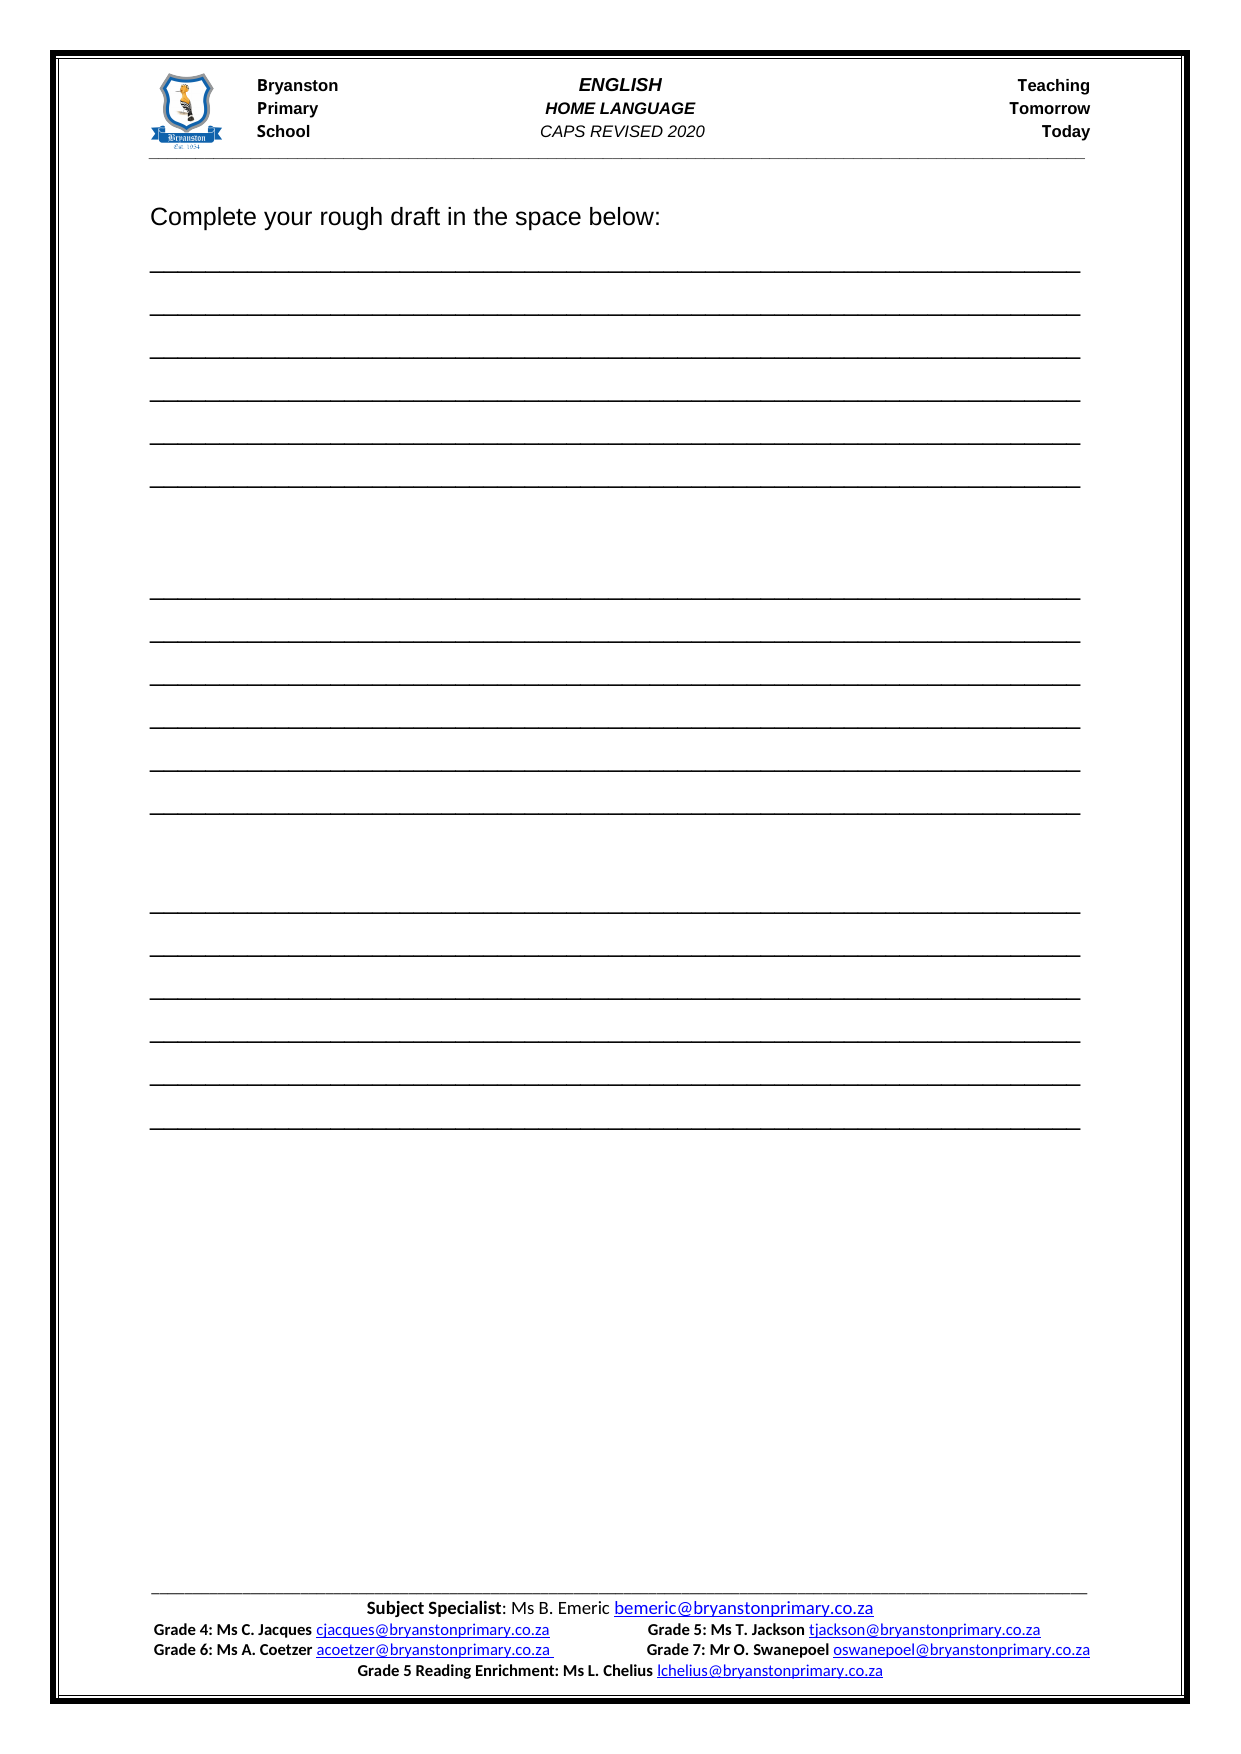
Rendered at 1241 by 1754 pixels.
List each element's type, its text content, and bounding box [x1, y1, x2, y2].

text __________________________________________________________________________________________________________________________________________________________________________________________________________________________________________________________________________________________________________________________________________________________________________________________________________________ [150, 843, 1090, 1130]
picture [150, 73, 223, 149]
text Complete your rough draft in the space below: __________________________________________________________________________________________________________________________________________________________________________________________________________________________________________________________________________________________________________________________________________________________________________________________________________________ [150, 201, 1090, 489]
text __________________________________________________________________________________________________________________________________________________________________________________________________________________________________________________________________________________________________________________________________________________________________________________________________________________ [150, 571, 1090, 816]
